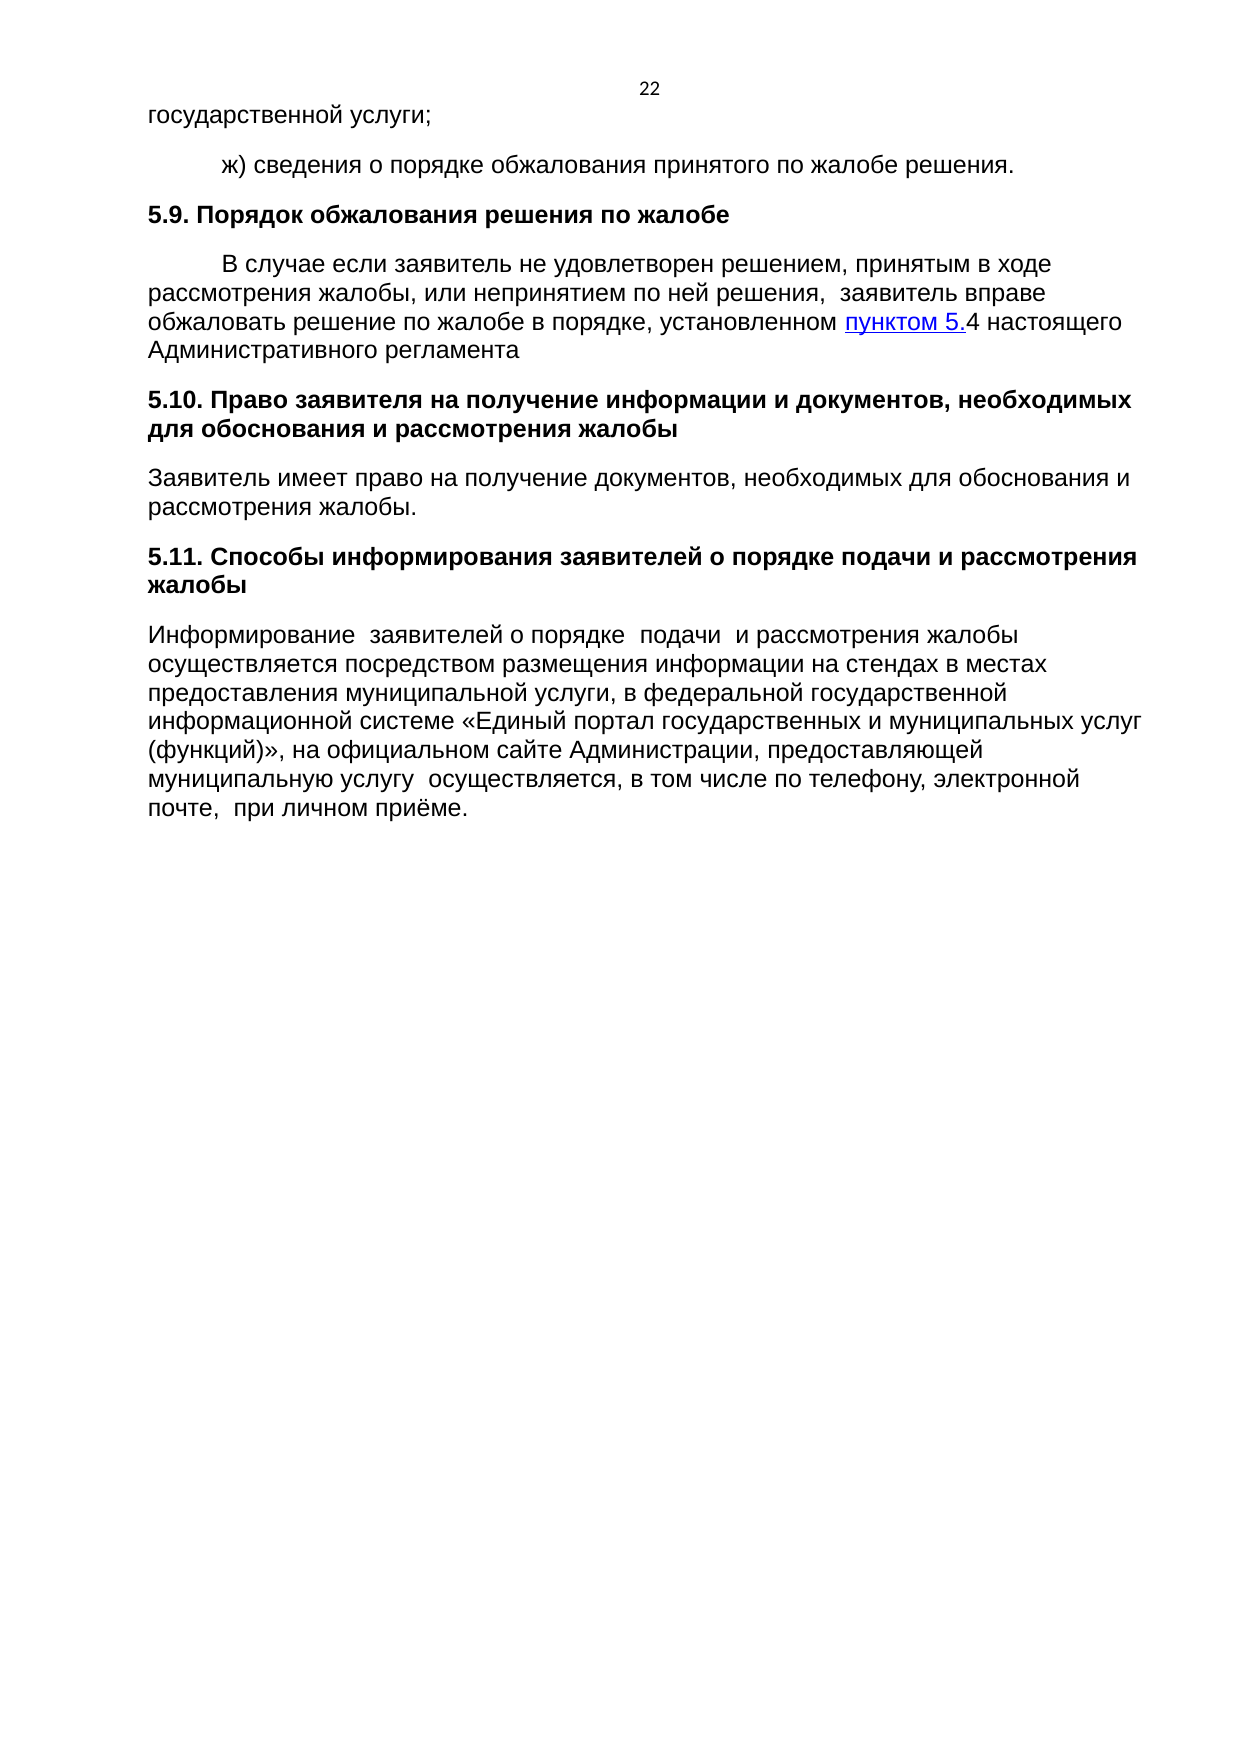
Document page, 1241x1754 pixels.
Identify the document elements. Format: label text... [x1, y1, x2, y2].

text ж) сведения о порядке обжалования принятого по жалобе решения. [148, 150, 1152, 179]
text В случае если заявитель не удовлетворен решением, принятым в ходе рассмотрения жалобы, или непринятием по ней решения, заявитель вправе обжаловать решение по жалобе в порядке, установленном пунктом 5.4 настоящего Административного регламента [148, 249, 1152, 364]
text 5.11. Способы информирования заявителей о порядке подачи и рассмотрения жалобы [148, 542, 1152, 599]
text Информирование заявителей о порядке подачи и рассмотрения жалобы осуществляется посредством размещения информации на стендах в местах предоставления муниципальной услуги, в федеральной государственной информационной системе «Единый портал государственных и муниципальных услуг (функций)», на официальном сайте Администрации, предоставляющей муниципальную услугу осуществляется, в том числе по телефону, электронной почте, при личном приёме. [148, 620, 1152, 821]
text 5.9. Порядок обжалования решения по жалобе [148, 199, 1152, 228]
text Заявитель имеет право на получение документов, необходимых для обоснования и рассмотрения жалобы. [148, 463, 1152, 521]
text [148, 100, 1152, 129]
text 5.10. Право заявителя на получение информации и документов, необходимых для обоснования и рассмотрения жалобы [148, 385, 1152, 442]
